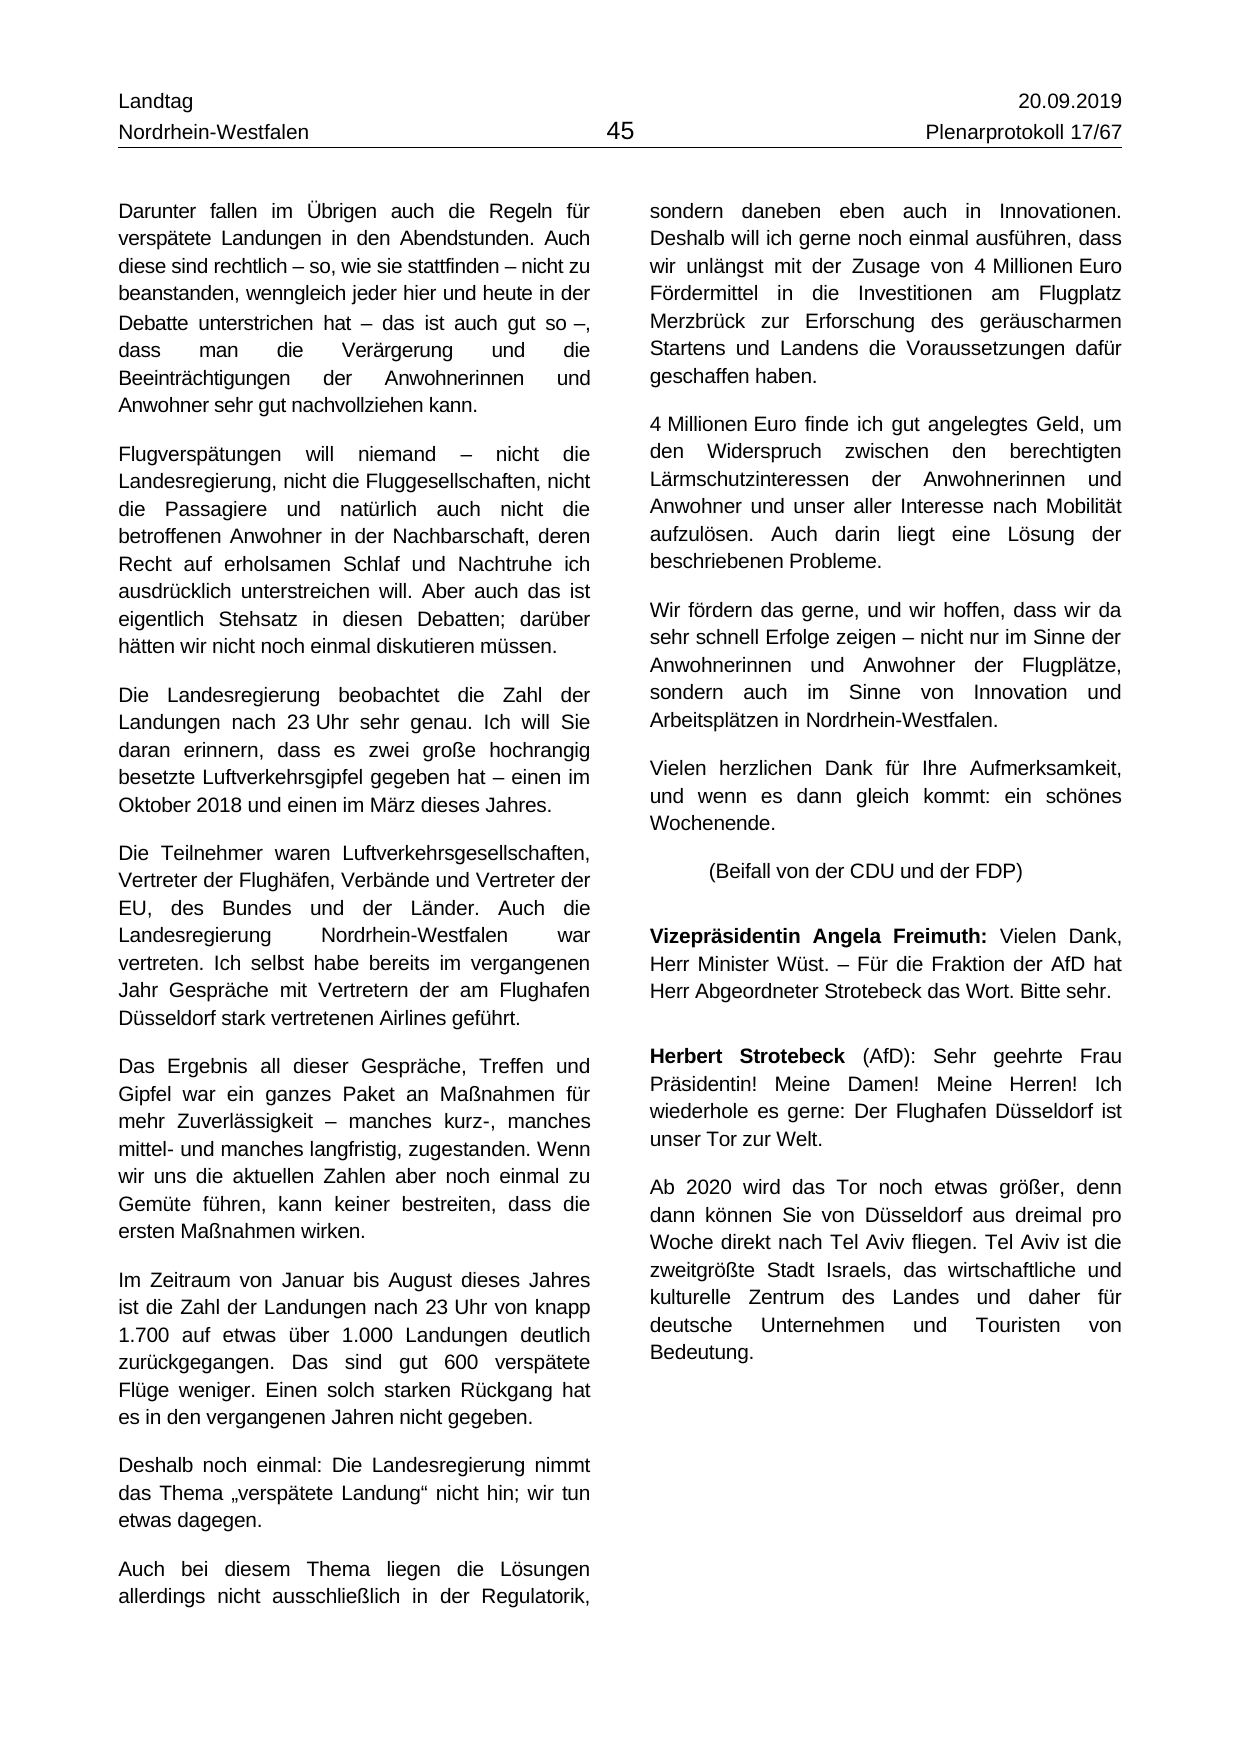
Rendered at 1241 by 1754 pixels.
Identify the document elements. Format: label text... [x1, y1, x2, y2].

text Darunter fallen im Übrigen auch die Regeln für verspätete Landungen in den Abendstunden. Auch diese sind rechtlich – so, wie sie stattfinden – nicht zu beanstanden, wenngleich jeder hier und heute in der Debatte unterstrichen hat – das ist auch gut so –, dass man die Verärgerung und die Beeinträchtigungen der Anwohnerinnen und Anwohner sehr gut nachvollziehen kann. [118, 198, 591, 417]
text Ab 2020 wird das Tor noch etwas größer, denn dann können Sie von Düsseldorf aus dreimal pro Woche direkt nach Tel Aviv fliegen. Tel Aviv ist die zweitgrößte Stadt Israels, das wirtschaftliche und kulturelle Zentrum des Landes und daher für deutsche Unternehmen und Touristen von Bedeutung. [649, 1175, 1122, 1364]
text Auch bei diesem Thema liegen die Lösungen allerdings nicht ausschließlich in der Regulatorik, sondern daneben eben auch in Innovationen. Deshalb will ich gerne noch einmal ausführen, dass wir unlängst mit der Zusage von 4 Millionen Euro Fördermittel in die Investitionen am Flugplatz Merzbrück zur Erforschung des geräuscharmen Startens und Landens die Voraussetzungen dafür geschaffen haben. [649, 198, 1122, 387]
text Die Teilnehmer waren Luftverkehrsgesellschaften, Vertreter der Flughäfen, Verbände und Vertreter der EU, des Bundes und der Länder. Auch die Landesregierung Nordrhein-Westfalen war vertreten. Ich selbst habe bereits im vergangenen Jahr Gespräche mit Vertretern der am Flughafen Düsseldorf stark vertretenen Airlines geführt. [118, 841, 591, 1030]
text Deshalb noch einmal: Die Landesregierung nimmt das Thema „verspätete Landung“ nicht hin; wir tun etwas dagegen. [118, 1453, 591, 1532]
text Das Ergebnis all dieser Gespräche, Treffen und Gipfel war ein ganzes Paket an Maßnahmen für mehr Zuverlässigkeit – manches kurz-, manches mittel- und manches langfristig, zugestanden. Wenn wir uns die aktuellen Zahlen aber noch einmal zu Gemüte führen, kann keiner bestreiten, dass die ersten Maßnahmen wirken. [118, 1054, 591, 1243]
text Wir fördern das gerne, und wir hoffen, dass wir da sehr schnell Erfolge zeigen – nicht nur im Sinne der Anwohnerinnen und Anwohner der Flugplätze, sondern auch im Sinne von Innovation und Arbeitsplätzen in Nordrhein-Westfalen. [649, 598, 1122, 732]
text Auch bei diesem Thema liegen die Lösungen allerdings nicht ausschließlich in der Regulatorik, sondern daneben eben auch in Innovationen. Deshalb will ich gerne noch einmal ausführen, dass wir unlängst mit der Zusage von 4 Millionen Euro Fördermittel in die Investitionen am Flugplatz Merzbrück zur Erforschung des geräuscharmen Startens und Landens die Voraussetzungen dafür geschaffen haben. [118, 1557, 591, 1608]
text Vizepräsidentin Angela Freimuth: Vielen Dank, Herr Minister Wüst. – Für die Fraktion der AfD hat Herr Abgeordneter Strotebeck das Wort. Bitte sehr. [649, 924, 1122, 1003]
text 4 Millionen Euro finde ich gut angelegtes Geld, um den Widerspruch zwischen den berechtigten Lärmschutzinteressen der Anwohnerinnen und Anwohner und unser aller Interesse nach Mobilität aufzulösen. Auch darin liegt eine Lösung der beschriebenen Probleme. [649, 412, 1122, 573]
text (Beifall von der CDU und der FDP) [709, 859, 1122, 883]
text Vielen herzlichen Dank für Ihre Aufmerksamkeit, und wenn es dann gleich kommt: ein schönes Wochenende. [649, 756, 1122, 835]
text Herbert Strotebeck (AfD): Sehr geehrte Frau Präsidentin! Meine Damen! Meine Herren! Ich wiederhole es gerne: Der Flughafen Düsseldorf ist unser Tor zur Welt. [649, 1044, 1122, 1151]
text Die Landesregierung beobachtet die Zahl der Landungen nach 23 Uhr sehr genau. Ich will Sie daran erinnern, dass es zwei große hochrangig besetzte Luftverkehrsgipfel gegeben hat – einen im Oktober 2018 und einen im März dieses Jahres. [118, 682, 591, 816]
text Im Zeitraum von Januar bis August dieses Jahres ist die Zahl der Landungen nach 23 Uhr von knapp 1.700 auf etwas über 1.000 Landungen deutlich zurückgegangen. Das sind gut 600 verspätete Flüge weniger. Einen solch starken Rückgang hat es in den vergangenen Jahren nicht gegeben. [118, 1267, 591, 1429]
text Flugverspätungen will niemand – nicht die Landesregierung, nicht die Fluggesellschaften, nicht die Passagiere und natürlich auch nicht die betroffenen Anwohner in der Nachbarschaft, deren Recht auf erholsamen Schlaf und Nachtruhe ich ausdrücklich unterstreichen will. Aber auch das ist eigentlich Stehsatz in diesen Debatten; darüber hätten wir nicht noch einmal diskutieren müssen. [118, 442, 591, 658]
